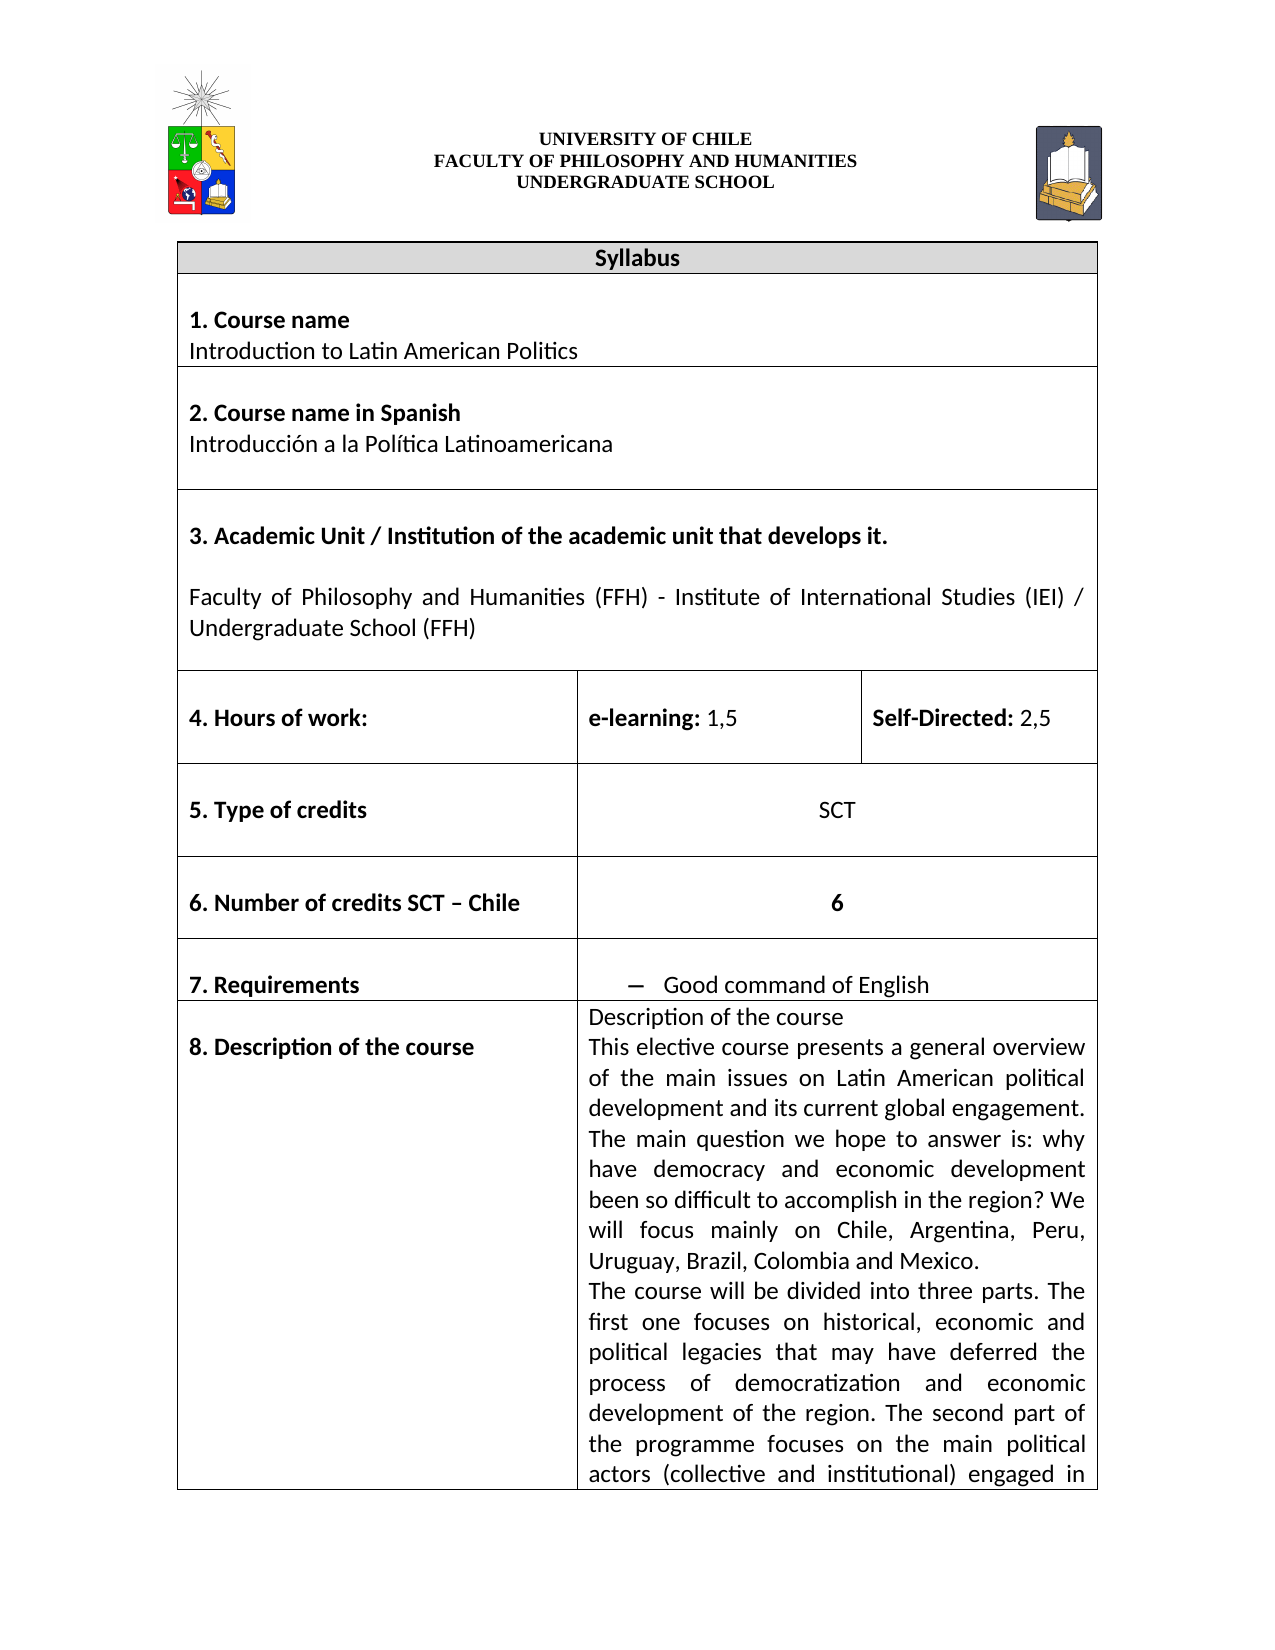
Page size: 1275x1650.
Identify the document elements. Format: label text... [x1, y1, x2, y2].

table_cell e-learning: 1,5 [578, 671, 861, 763]
picture [155, 64, 251, 223]
table_header Syllabus [178, 243, 1097, 273]
table_cell 6. Number of credits SCT – Chile [178, 857, 577, 938]
table_cell 8. Description of the course [178, 1001, 577, 1489]
table_cell 4. Hours of work: [178, 671, 577, 763]
table_cell 5. Type of credits [178, 764, 577, 856]
table_cell SCT [578, 764, 1097, 856]
table_cell 3. Academic Unit / Institution of the academic unit that develops it. Faculty of Philosophy and Humanities (FFH) - Institute of International Studies (IEI) / Undergraduate School (FFH) [178, 490, 1097, 670]
table_cell 1. Course name Introduction to Latin American Politics [178, 274, 1097, 366]
table_cell 2. Course name in Spanish Introducción a la Política Latinoamericana [178, 367, 1097, 489]
table_cell 6 [578, 857, 1097, 938]
table_cell 7. Requirements [178, 939, 577, 1000]
table_cell Good command of English [578, 939, 1097, 1000]
table_cell Self-Directed: 2,5 [862, 671, 1097, 763]
picture [1035, 125, 1103, 223]
